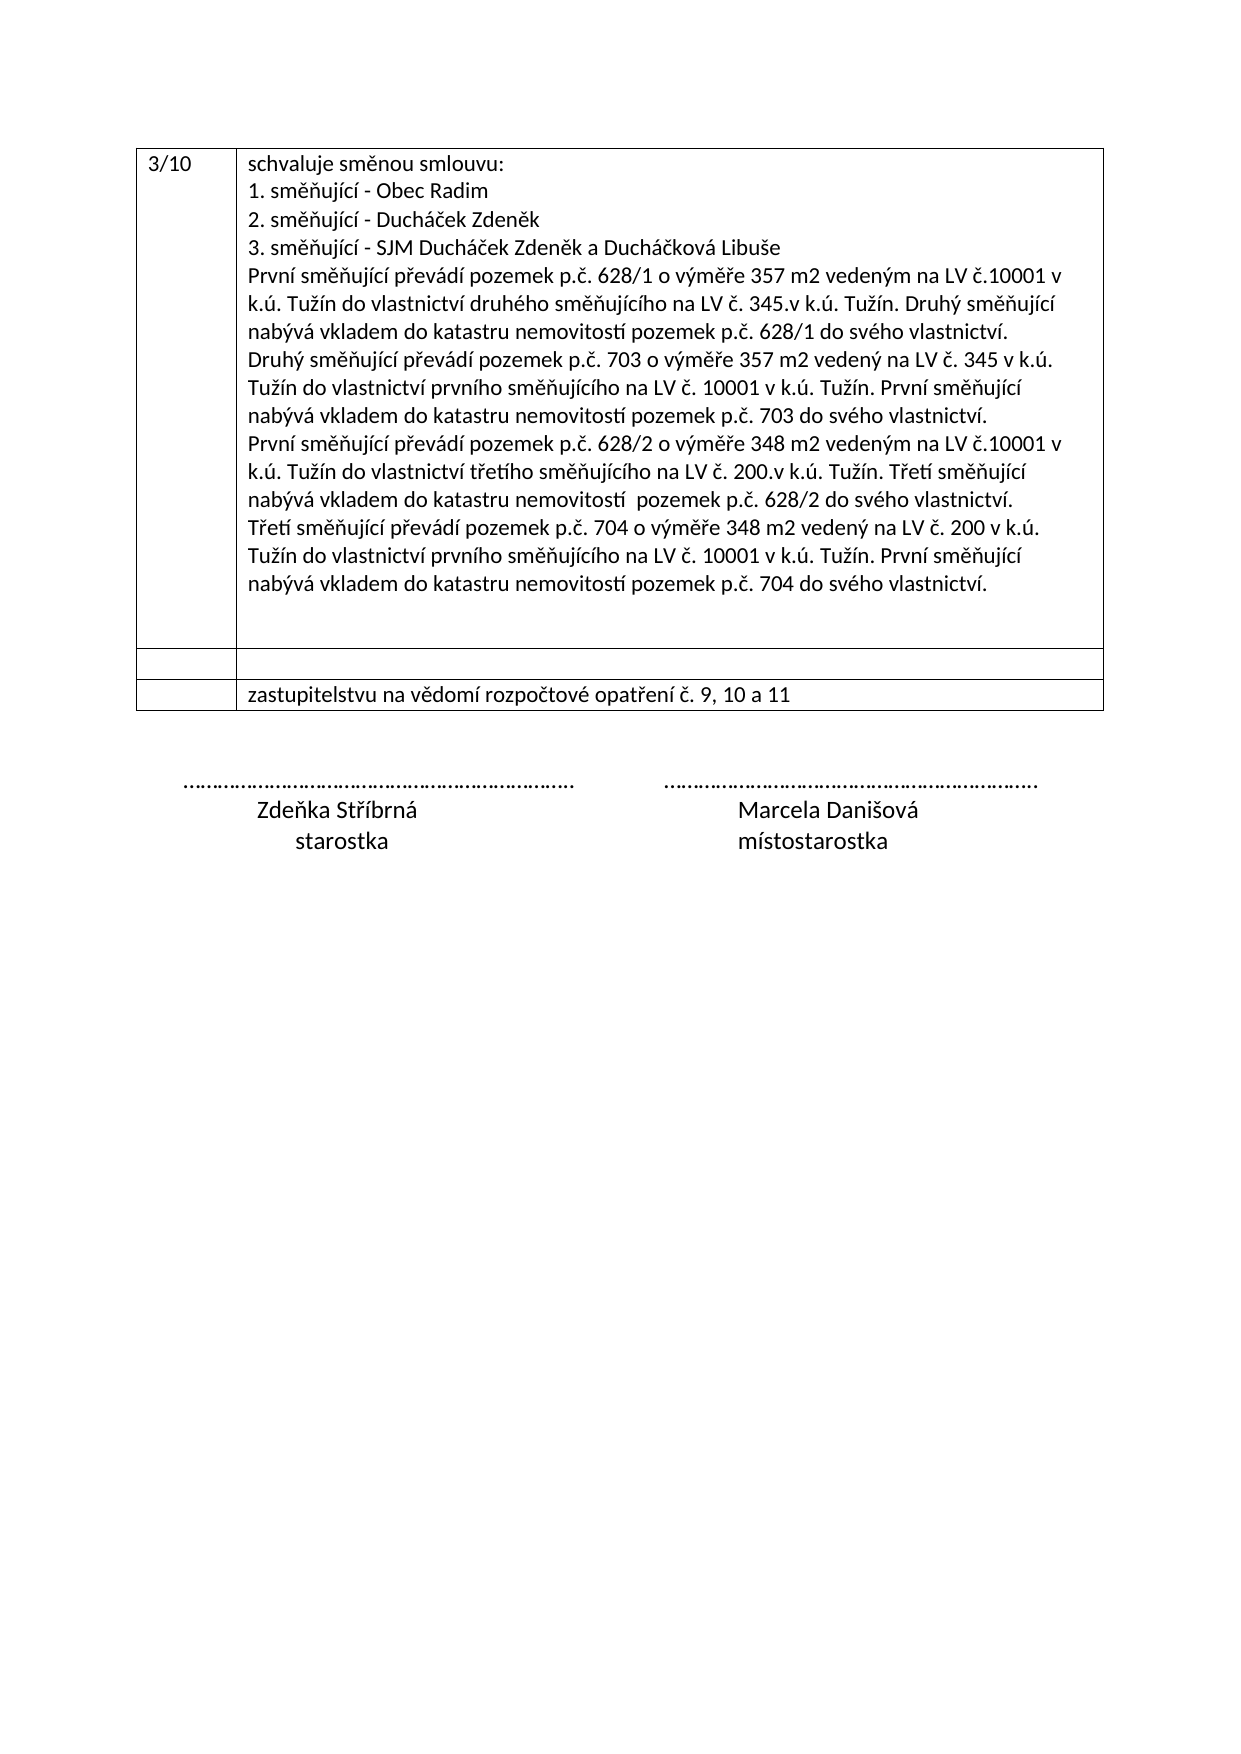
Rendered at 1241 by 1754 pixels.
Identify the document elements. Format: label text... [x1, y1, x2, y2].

table_cell [137, 649, 236, 679]
table_cell [237, 649, 1103, 679]
text ………………………………………………………….. ……………………………………………………….. [183, 764, 1088, 795]
table_cell zastupitelstvu na vědomí rozpočtové opatření č. 9, 10 a 11 [237, 680, 1103, 710]
text starostka místostarostka [257, 825, 1088, 856]
text Zdeňka Stříbrná Marcela Danišová [183, 795, 1088, 825]
table_cell [137, 680, 236, 710]
table_cell schvaluje směnou smlouvu: 1. směňující - Obec Radim 2. směňující - Ducháček Zdeněk 3. směňující - SJM Ducháček Zdeněk a Ducháčková Libuše První směňující převádí pozemek p.č. 628/1 o výměře 357 m2 vedeným na LV č.10001 v k.ú. Tužín do vlastnictví druhého směňujícího na LV č. 345.v k.ú. Tužín. Druhý směňující nabývá vkladem do katastru nemovitostí pozemek p.č. 628/1 do svého vlastnictví. Druhý směňující převádí pozemek p.č. 703 o výměře 357 m2 vedený na LV č. 345 v k.ú. Tužín do vlastnictví prvního směňujícího na LV č. 10001 v k.ú. Tužín. První směňující nabývá vkladem do katastru nemovitostí pozemek p.č. 703 do svého vlastnictví. První směňující převádí pozemek p.č. 628/2 o výměře 348 m2 vedeným na LV č.10001 v k.ú. Tužín do vlastnictví třetího směňujícího na LV č. 200.v k.ú. Tužín. Třetí směňující nabývá vkladem do katastru nemovitostí pozemek p.č. 628/2 do svého vlastnictví. Třetí směňující převádí pozemek p.č. 704 o výměře 348 m2 vedený na LV č. 200 v k.ú. Tužín do vlastnictví prvního směňujícího na LV č. 10001 v k.ú. Tužín. První směňující nabývá vkladem do katastru nemovitostí pozemek p.č. 704 do svého vlastnictví. [237, 149, 1103, 648]
table_cell 3/10 [137, 149, 236, 648]
